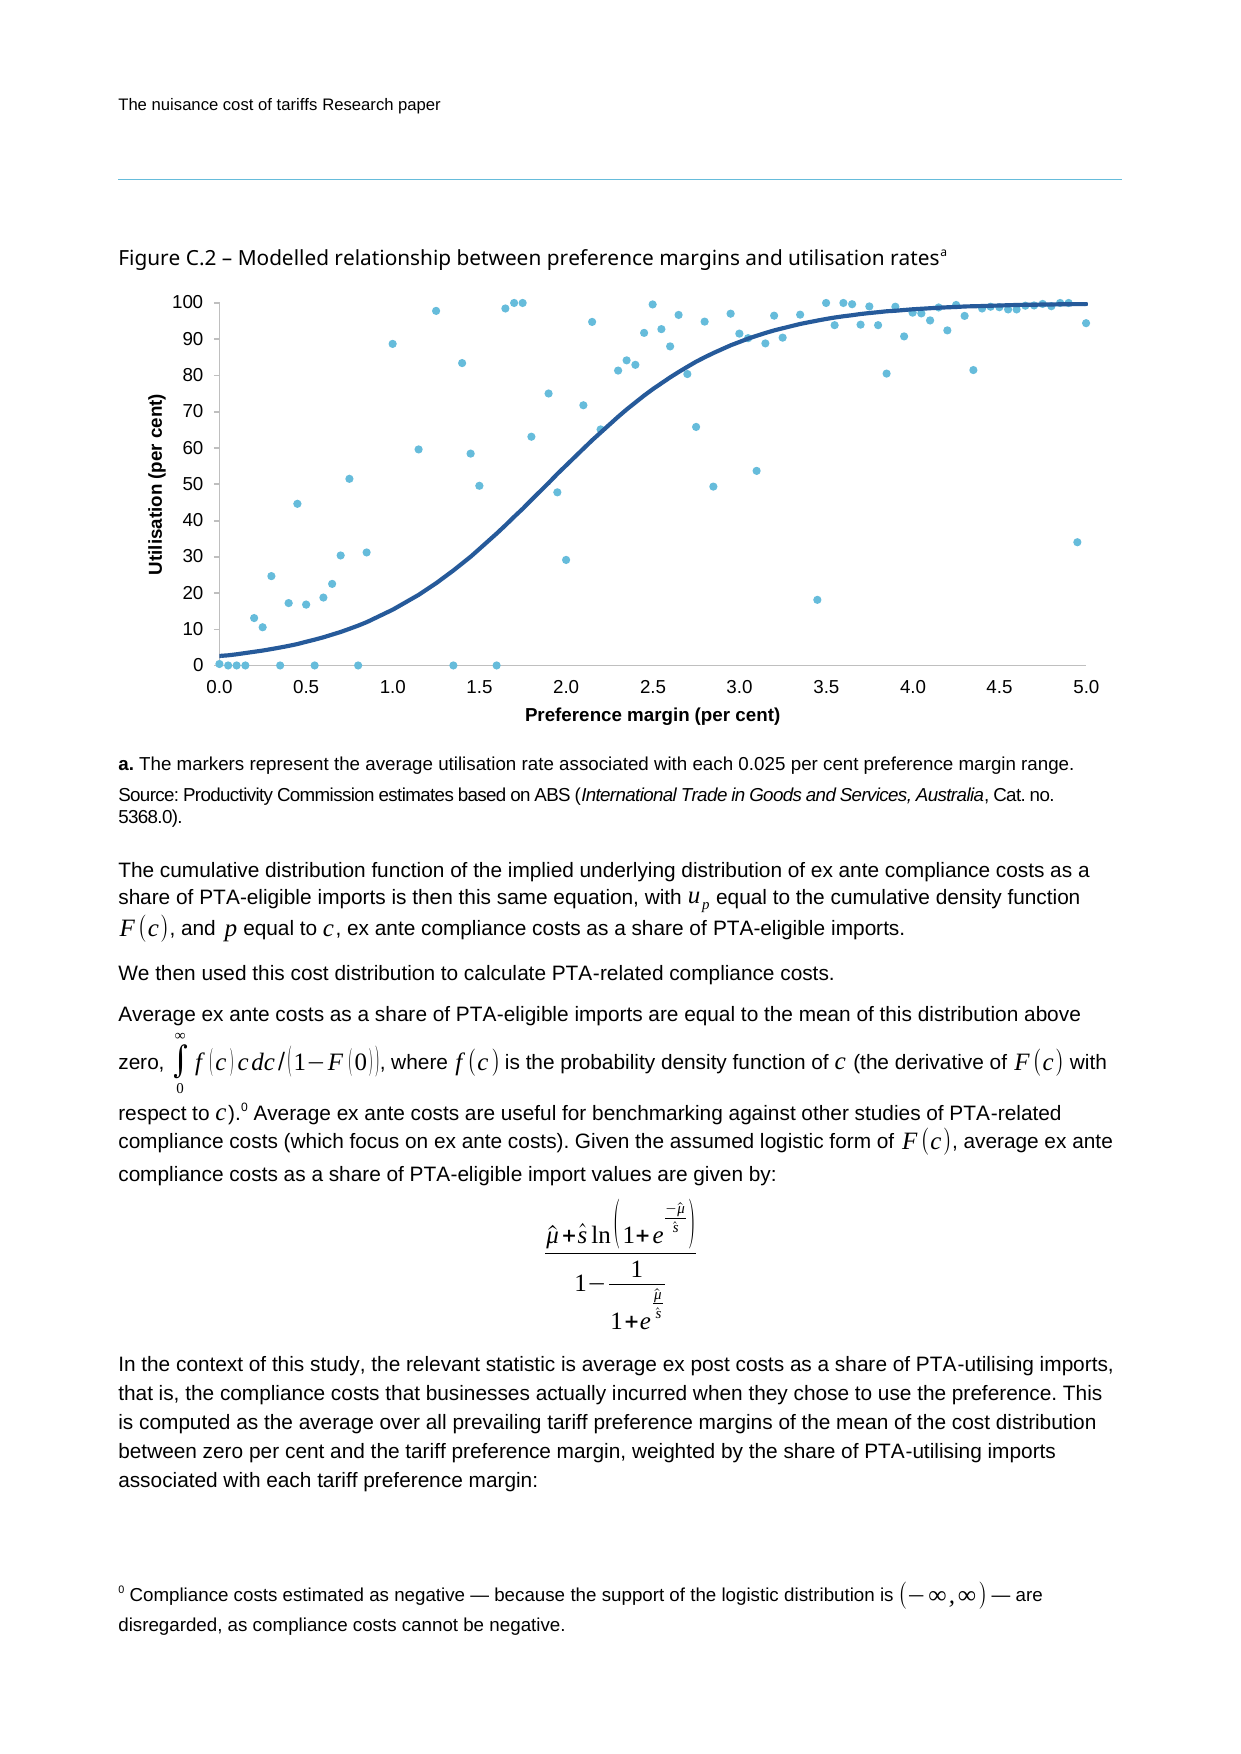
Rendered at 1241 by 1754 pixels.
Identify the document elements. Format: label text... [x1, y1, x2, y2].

text We then used this cost distribution to calculate PTA-related compliance costs. [118, 955, 1122, 984]
text Average ex ante costs as a share of PTA-eligible imports are equal to the mean of this distribution above zero, , where is the probability density function of (the derivative of with respect to ). Average ex ante costs are useful for benchmarking against other studies of PTA-related compliance costs (which focus on ex ante costs). Given the assumed logistic form of , average ex ante compliance costs as a share of PTA-eligible import values are given by: [118, 997, 1122, 1185]
text a. The markers represent the average utilisation rate associated with each 0.025 per cent preference margin range. [118, 280, 1122, 774]
text The cumulative distribution function of the implied underlying distribution of ex ante compliance costs as a share of PTA-eligible imports is then this same equation, with equal to the cumulative density function , and equal to , ex ante compliance costs as a share of PTA-eligible imports. [118, 852, 1122, 943]
text In the context of this study, the relevant statistic is average ex post costs as a share of PTA-utilising imports, that is, the compliance costs that businesses actually incurred when they chose to use the preference. This is computed as the average over all prevailing tariff preference margins of the mean of the cost distribution between zero per cent and the tariff preference margin, weighted by the share of PTA-utilising imports associated with each tariff preference margin: [118, 1346, 1122, 1492]
subtitle Figure C.2 – Modelled relationship between preference margins and utilisation ratesa [118, 242, 1122, 272]
text Source: Productivity Commission estimates based on ABS (International Trade in Goods and Services, Australia, Cat. no. 5368.0). [118, 782, 1122, 827]
